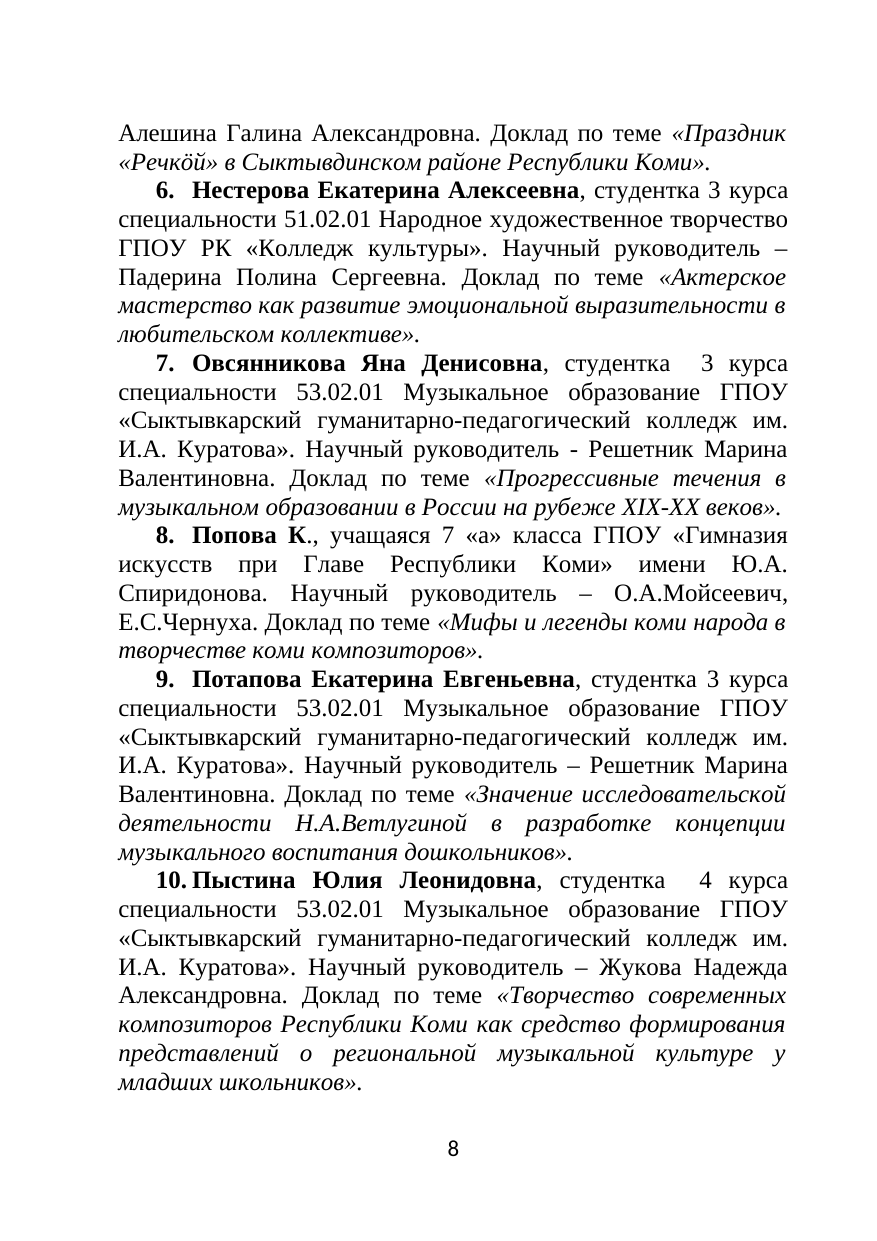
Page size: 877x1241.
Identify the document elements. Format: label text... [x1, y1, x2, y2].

list Попова К., учащаяся 7 «а» класса ГПОУ «Гимназия искусств при Главе Республики Коми» имени Ю.А. Спиридонова. Научный руководитель – О.А.Мойсеевич, Е.С.Чернуха. Доклад по теме «Мифы и легенды коми народа в творчестве коми композиторов». [118, 521, 788, 664]
list Овсянникова Яна Денисовна, студентка 3 курса специальности 53.02.01 Музыкальное образование ГПОУ «Сыктывкарский гуманитарно-педагогический колледж им. И.А. Куратова». Научный руководитель - Решетник Марина Валентиновна. Доклад по теме «Прогрессивные течения в музыкальном образовании в России на рубеже XIX-ХХ веков». [118, 348, 788, 521]
list Нестерова Екатерина Алексеевна, студентка 3 курса специальности 51.02.01 Народное художественное творчество ГПОУ РК «Колледж культуры». Научный руководитель – Падерина Полина Сергеевна. Доклад по теме «Актерское мастерство как развитие эмоциональной выразительности в любительском коллективе». [118, 176, 788, 348]
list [118, 118, 788, 176]
list Пыстина Юлия Леонидовна, студентка 4 курса специальности 53.02.01 Музыкальное образование ГПОУ «Сыктывкарский гуманитарно-педагогический колледж им. И.А. Куратова». Научный руководитель – Жукова Надежда Александровна. Доклад по теме «Творчество современных композиторов Республики Коми как средство формирования представлений о региональной музыкальной культуре у младших школьников». [118, 866, 788, 1096]
list Потапова Екатерина Евгеньевна, студентка 3 курса специальности 53.02.01 Музыкальное образование ГПОУ «Сыктывкарский гуманитарно-педагогический колледж им. И.А. Куратова». Научный руководитель – Решетник Марина Валентиновна. Доклад по теме «Значение исследовательской деятельности Н.А.Ветлугиной в разработке концепции музыкального воспитания дошкольников». [118, 664, 788, 866]
